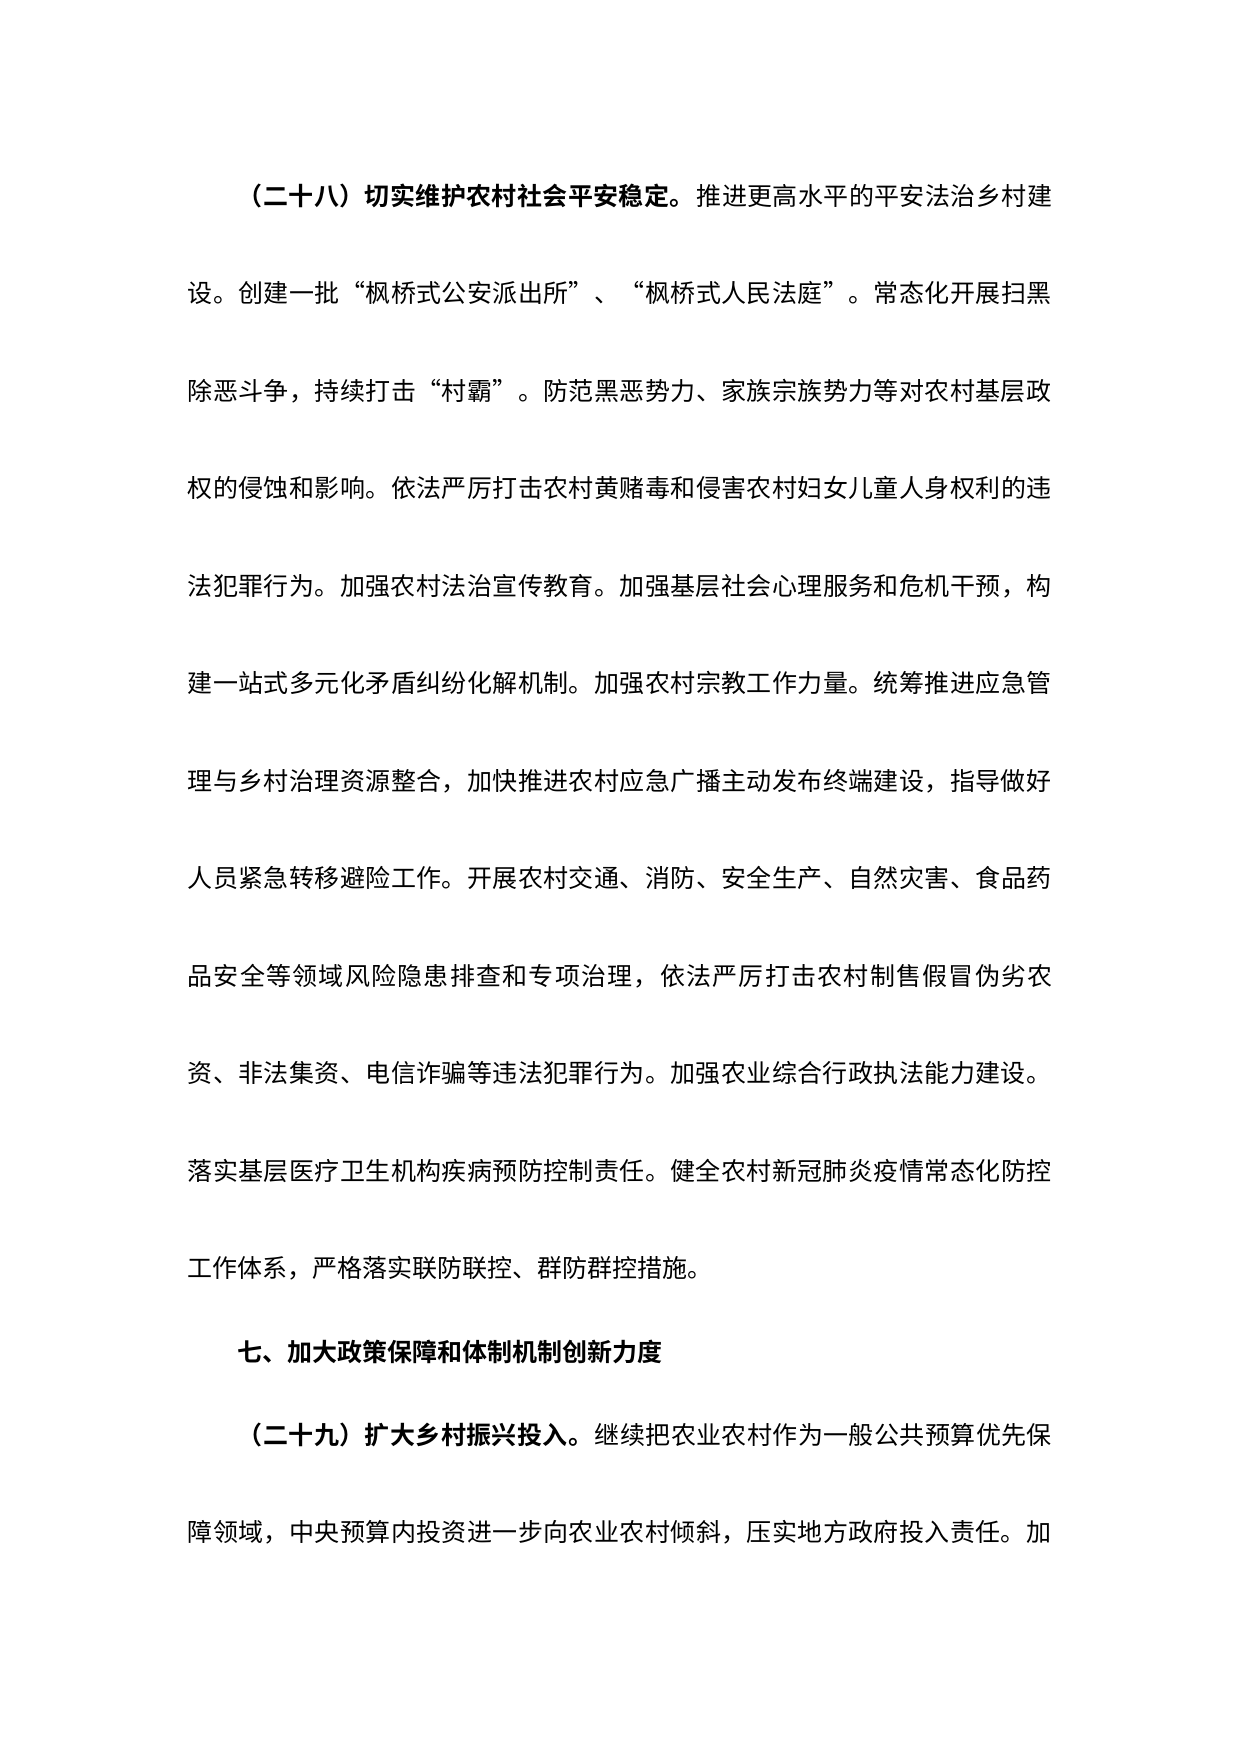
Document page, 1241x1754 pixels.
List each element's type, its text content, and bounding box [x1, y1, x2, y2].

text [187, 1401, 1053, 1563]
text （二十八）切实维护农村社会平安稳定。推进更高水平的平安法治乡村建设。创建一批“枫桥式公安派出所”、“枫桥式人民法庭”。常态化开展扫黑除恶斗争，持续打击“村霸”。防范黑恶势力、家族宗族势力等对农村基层政权的侵蚀和影响。依法严厉打击农村黄赌毒和侵害农村妇女儿童人身权利的违法犯罪行为。加强农村法治宣传教育。加强基层社会心理服务和危机干预，构建一站式多元化矛盾纠纷化解机制。加强农村宗教工作力量。统筹推进应急管理与乡村治理资源整合，加快推进农村应急广播主动发布终端建设，指导做好人员紧急转移避险工作。开展农村交通、消防、安全生产、自然灾害、食品药品安全等领域风险隐患排查和专项治理，依法严厉打击农村制售假冒伪劣农资、非法集资、电信诈骗等违法犯罪行为。加强农业综合行政执法能力建设。落实基层医疗卫生机构疾病预防控制责任。健全农村新冠肺炎疫情常态化防控工作体系，严格落实联防联控、群防群控措施。 [187, 162, 1053, 1299]
text 七、加大政策保障和体制机制创新力度 [187, 1318, 1053, 1383]
